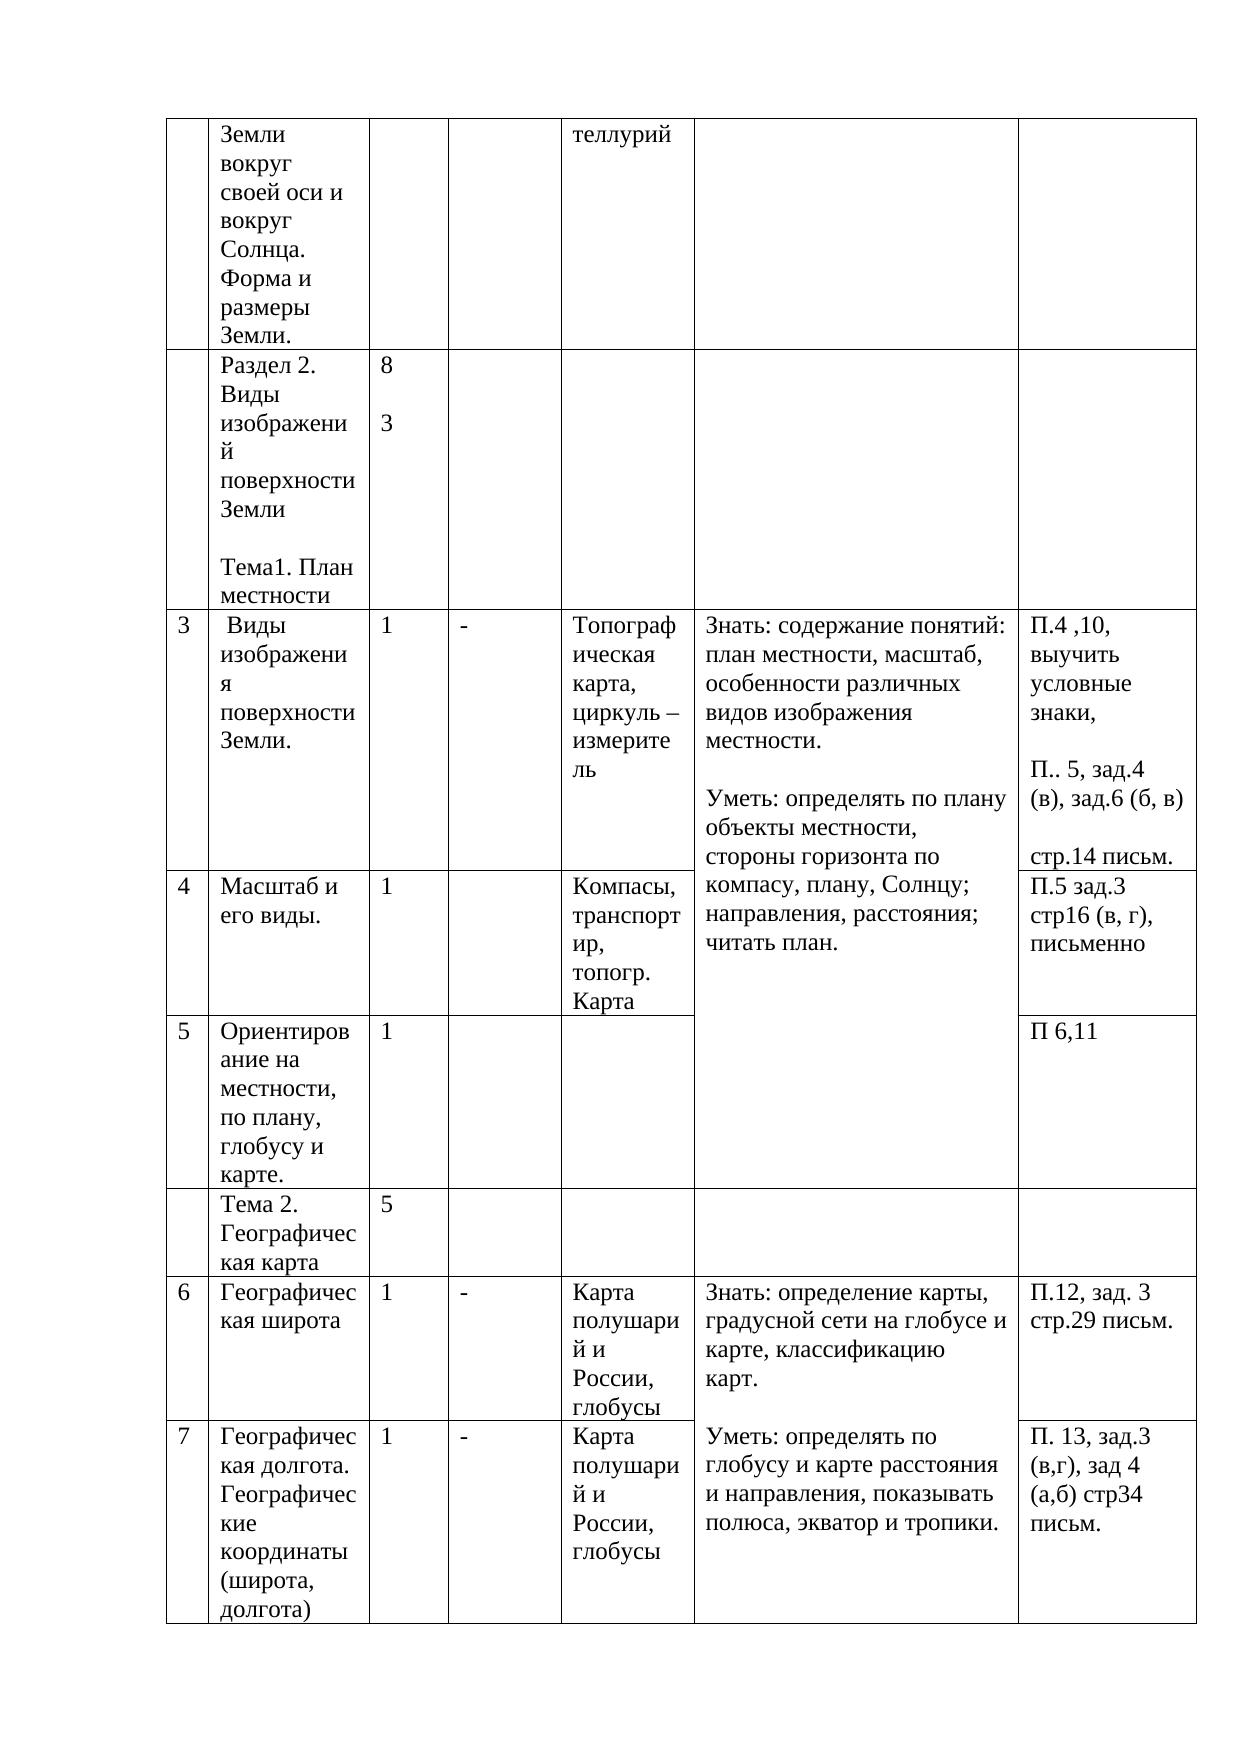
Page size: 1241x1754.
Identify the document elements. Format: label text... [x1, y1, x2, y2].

table_cell [1019, 1189, 1196, 1276]
table_cell 5 [167, 1016, 208, 1188]
table_cell [562, 350, 694, 609]
table_cell [449, 1189, 561, 1276]
table_cell П.4 ,10, выучить условные знаки, П.. 5, зад.4 (в), зад.6 (б, в) стр.14 письм. [1019, 610, 1196, 870]
table_cell 1 [370, 1277, 448, 1420]
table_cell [209, 119, 369, 349]
table_cell 1 [370, 119, 448, 349]
table_cell П. 13, зад.3 (в,г), зад 4 (а,б) стр34 письм. [1019, 1421, 1196, 1623]
table_cell [449, 871, 561, 1015]
table_cell - [449, 119, 561, 349]
table_cell Тема 2. Географическая карта [209, 1189, 369, 1276]
table_cell П.5 зад.3 стр16 (в, г), письменно [1019, 871, 1196, 1015]
table_cell [449, 350, 561, 609]
table_cell Виды изображения поверхности Земли. [209, 610, 369, 870]
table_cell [562, 119, 694, 349]
table_cell [562, 1016, 694, 1188]
table_cell - [449, 1421, 561, 1623]
table_cell 4 [167, 871, 208, 1015]
table_cell - [449, 1277, 561, 1420]
table_cell 8 3 [370, 350, 448, 609]
table_cell [167, 350, 208, 609]
table_cell 5 [370, 1189, 448, 1276]
table_cell П.12, зад. 3 стр.29 письм. [1019, 1277, 1196, 1420]
table_cell 1 [370, 1016, 448, 1188]
table_cell Раздел 2. Виды изображений поверхности Земли Тема1. План местности [209, 350, 369, 609]
table_cell [1019, 350, 1196, 609]
table_cell 3 [167, 610, 208, 870]
table_cell 6 [167, 1277, 208, 1420]
table_cell Компасы, транспортир, топогр. Карта [562, 871, 694, 1015]
table_cell Топографическая карта, циркуль – измеритель [562, 610, 694, 870]
table_cell П 6,11 [1019, 1016, 1196, 1188]
table_cell [562, 1189, 694, 1276]
table_cell Знать: содержание понятий: план местности, масштаб, особенности различных видов изображения местности. Уметь: определять по плану объекты местности, стороны горизонта по компасу, плану, Солнцу; направления, расстояния; читать план. [695, 610, 1018, 1188]
table_cell 1 [370, 610, 448, 870]
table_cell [562, 1421, 694, 1623]
table_cell - [449, 610, 561, 870]
table_cell [449, 1016, 561, 1188]
table_cell 1 [370, 871, 448, 1015]
table_cell [695, 1189, 1018, 1276]
table_cell 2 [167, 119, 208, 349]
table_cell Ориентирование на местности, по плану, глобусу и карте. [209, 1016, 369, 1188]
table_cell [695, 350, 1018, 609]
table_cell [695, 119, 1018, 349]
table_cell 7 [167, 1421, 208, 1623]
table_cell 1 [370, 1421, 448, 1623]
table_cell Географическая долгота. Географические координаты (широта, долгота) [209, 1421, 369, 1623]
table_cell Географическая широта [209, 1277, 369, 1420]
table_cell [167, 1189, 208, 1276]
table_cell Знать: определение карты, градусной сети на глобусе и карте, классификацию карт. Уметь: определять по глобусу и карте расстояния и направления, показывать полюса, экватор и тропики. [695, 1277, 1018, 1623]
table_cell Масштаб и его виды. [209, 871, 369, 1015]
table_cell Карта полушарий и России, глобусы [562, 1277, 694, 1420]
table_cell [1019, 119, 1196, 349]
